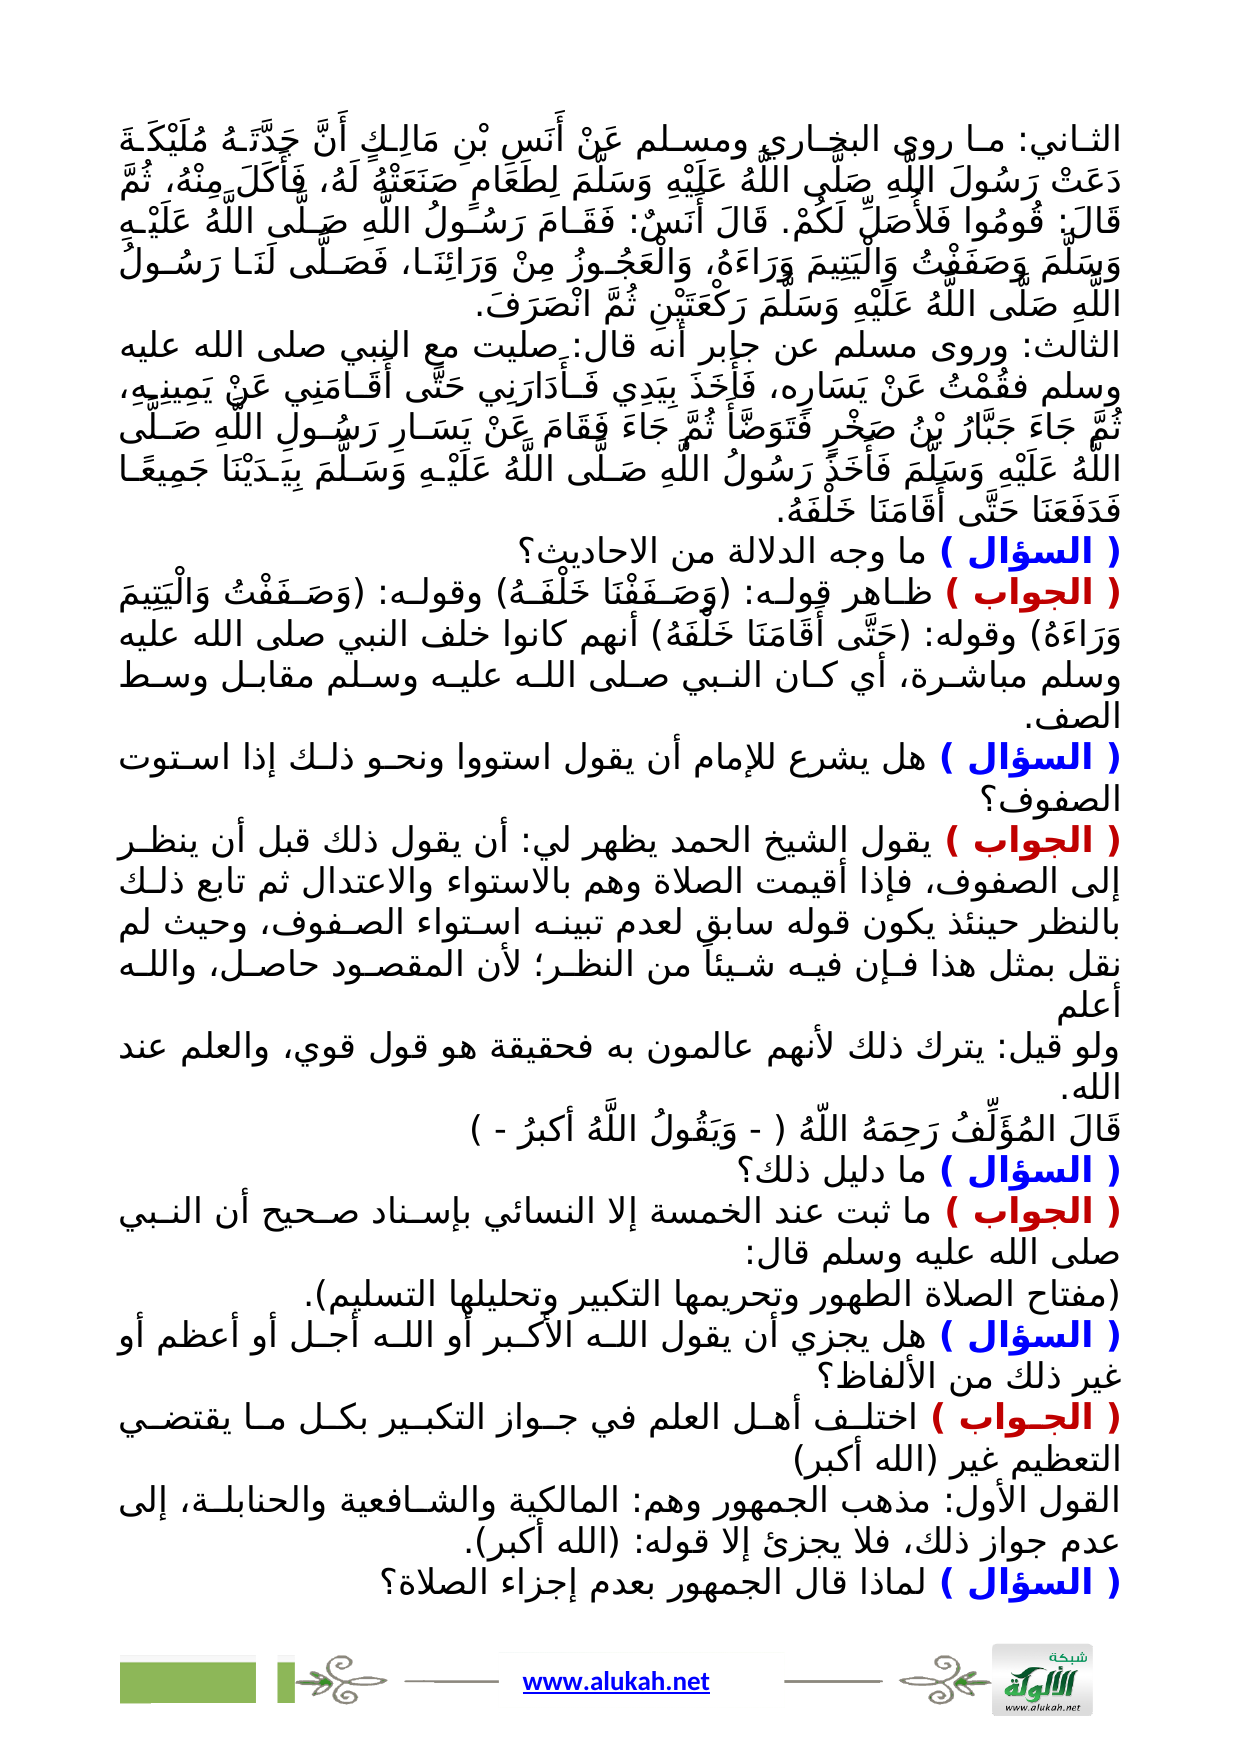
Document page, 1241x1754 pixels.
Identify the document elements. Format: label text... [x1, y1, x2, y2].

text ( الجواب ) يقول الشيخ الحمد يظهر لي: أن يقول ذلك قبل أن ينظر إلى الصفوف، فإذا أقيمت الصلاة وهم بالاستواء والاعتدال ثم تابع ذلك بالنظر حينئذ يكون قوله سابق لعدم تبينه استواء الصفوف، وحيث لم نقل بمثل هذا فإن فيه شيئاً من النظر؛ لأن المقصود حاصل، والله أعلم [118, 819, 1122, 1026]
text الثاني: ما روى البخاري ومسلم عَنْ أَنَسِ بْنِ مَالِكٍ أَنَّ جَدَّتَهُ مُلَيْكَةَ دَعَتْ رَسُولَ اللَّهِ صَلَّى اللَّهُ عَلَيْهِ وَسَلَّمَ لِطَعَامٍ صَنَعَتْهُ لَهُ، فَأَكَلَ مِنْهُ، ثُمَّ قَالَ: قُومُوا فَلأُصَلِّ لَكُمْ. قَالَ أَنَسٌ: فَقَامَ رَسُولُ اللَّهِ صَلَّى اللَّهُ عَلَيْهِ وَسَلَّمَ وَصَفَفْتُ وَالْيَتِيمَ وَرَاءَهُ، وَالْعَجُوزُ مِنْ وَرَائِنَا، فَصَلَّى لَنَا رَسُولُ اللَّهِ صَلَّى اللَّهُ عَلَيْهِ وَسَلَّمَ رَكْعَتَيْنِ ثُمَّ انْصَرَفَ. [118, 118, 1122, 324]
text ولو قيل: يترك ذلك لأنهم عالمون به فحقيقة هو قول قوي، والعلم عند الله. [118, 1026, 1122, 1108]
text الثالث: وروى مسلم عن جابر أنه قال: صليت مع النبي صلى الله عليه وسلم فقُمْتُ عَنْ يَسَارِه، فَأَخَذَ بِيَدِي فَأَدَارَنِي حَتَّى أَقَامَنِي عَنْ يَمِينِهِ، ثُمَّ جَاءَ جَبَّارُ بْنُ صَخْرٍ فَتَوَضَّأَ ثُمَّ جَاءَ فَقَامَ عَنْ يَسَارِ رَسُولِ اللَّهِ صَلَّى اللَّهُ عَلَيْهِ وَسَلَّمَ فَأَخَذَ رَسُولُ اللَّهِ صَلَّى اللَّهُ عَلَيْهِ وَسَلَّمَ بِيَدَيْنَا جَمِيعًا فَدَفَعَنَا حَتَّى أَقَامَنَا خَلْفَهُ. [118, 324, 1122, 531]
text ( السؤال ) لماذا قال الجمهور بعدم إجزاء الصلاة؟ [118, 1562, 1122, 1603]
text ( الجواب ) اختلف أهل العلم في جواز التكبير بكل ما يقتضي التعظيم غير (الله أكبر) [118, 1397, 1122, 1479]
text ( الجواب ) ظاهر قوله: (وَصَفَفْنَا خَلْفَهُ) وقوله: (وَصَفَفْتُ وَالْيَتِيمَ وَرَاءَهُ) وقوله: (حَتَّى أَقَامَنَا خَلْفَهُ) أنهم كانوا خلف النبي صلى الله عليه وسلم مباشرة، أي كان النبي صلى الله عليه وسلم مقابل وسط الصف. [118, 572, 1122, 737]
text ( السؤال ) ما دليل ذلك؟ [118, 1149, 1122, 1191]
text ( الجواب ) ما ثبت عند الخمسة إلا النسائي بإسناد صحيح أن النبي صلى الله عليه وسلم قال: [118, 1191, 1122, 1273]
text ( السؤال ) هل يشرع للإمام أن يقول استووا ونحو ذلك إذا استوت الصفوف؟ [118, 737, 1122, 819]
text قَالَ المُؤَلِّفُ رَحِمَهُ اللّهُ ( - وَيَقُولُ اللَّهُ أكبرُ - ) [118, 1108, 1122, 1149]
text ( السؤال ) هل يجزي أن يقول الله الأكبر أو الله أجل أو أعظم أو غير ذلك من الألفاظ؟ [118, 1314, 1122, 1397]
text القول الأول: مذهب الجمهور وهم: المالكية والشافعية والحنابلة، إلى عدم جواز ذلك، فلا يجزئ إلا قوله: (الله أكبر). [118, 1479, 1122, 1562]
text ( السؤال ) ما وجه الدلالة من الاحاديث؟ [118, 531, 1122, 572]
picture [118, 1641, 1094, 1723]
text (مفتاح الصلاة الطهور وتحريمها التكبير وتحليلها التسليم). [118, 1273, 1122, 1314]
